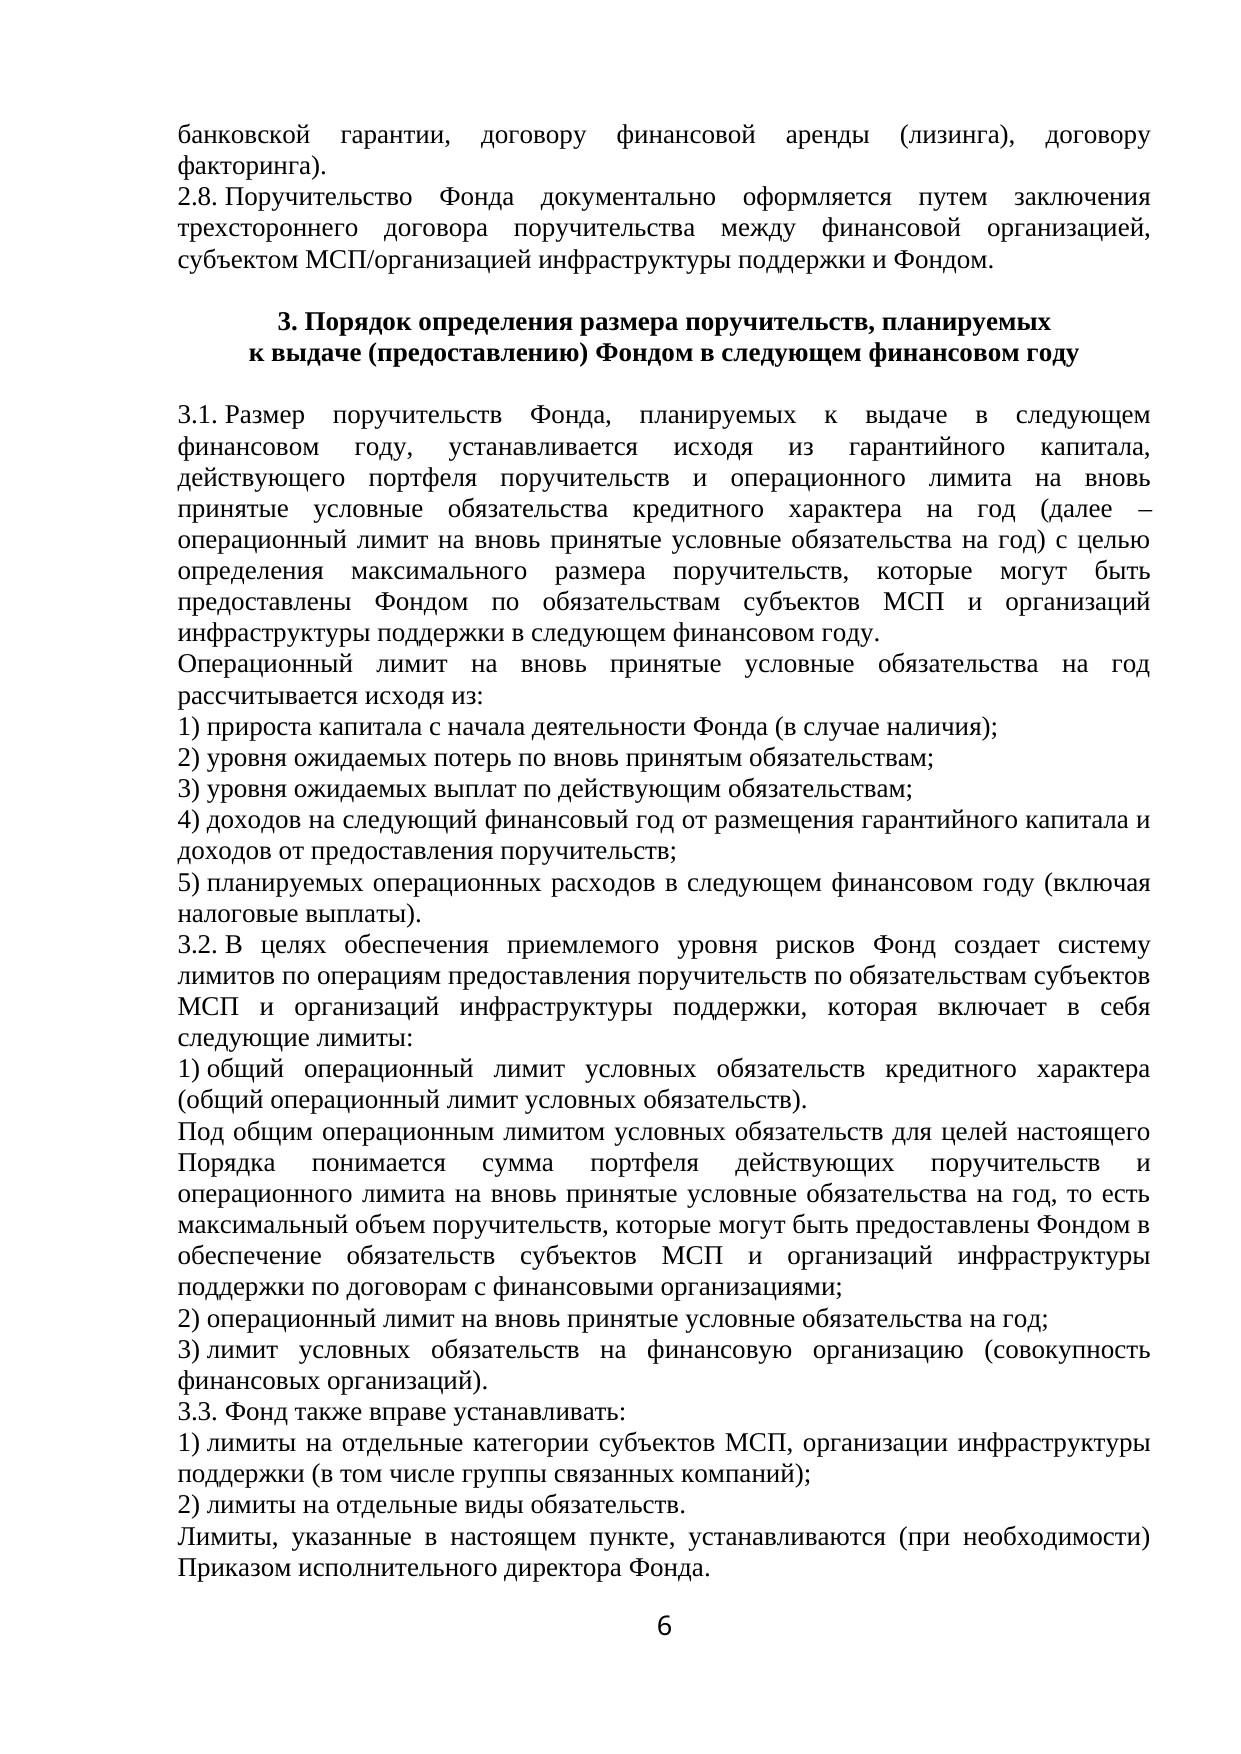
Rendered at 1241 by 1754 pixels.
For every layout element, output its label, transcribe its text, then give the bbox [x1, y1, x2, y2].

text 3. Порядок определения размера поручительств, планируемых [177, 305, 1152, 336]
text 1) прироста капитала с начала деятельности Фонда (в случае наличия); [177, 710, 1152, 741]
text 2) уровня ожидаемых потерь по вновь принятым обязательствам; [177, 741, 1152, 772]
text 3.1. Размер поручительств Фонда, планируемых к выдаче в следующем финансовом году, устанавливается исходя из гарантийного капитала, действующего портфеля поручительств и операционного лимита на вновь принятые условные обязательства кредитного характера на год (далее – операционный лимит на вновь принятые условные обязательства на год) с целью определения максимального размера поручительств, которые могут быть предоставлены Фондом по обязательствам субъектов МСП и организаций инфраструктуры поддержки в следующем финансовом году. [177, 398, 1152, 648]
text 3.2. В целях обеспечения приемлемого уровня рисков Фонд создает систему лимитов по операциям предоставления поручительств по обязательствам субъектов МСП и организаций инфраструктуры поддержки, которая включает в себя следующие лимиты: [177, 928, 1152, 1052]
text Операционный лимит на вновь принятые условные обязательства на год рассчитывается исходя из: [177, 648, 1152, 710]
text Под общим операционным лимитом условных обязательств для целей настоящего Порядка понимается сумма портфеля действующих поручительств и операционного лимита на вновь принятые условные обязательства на год, то есть максимальный объем поручительств, которые могут быть предоставлены Фондом в обеспечение обязательств субъектов МСП и организаций инфраструктуры поддержки по договорам с финансовыми организациями; [177, 1115, 1152, 1302]
text 3) лимит условных обязательств на финансовую организацию (совокупность финансовых организаций). [177, 1333, 1152, 1395]
text 1) лимиты на отдельные категории субъектов МСП, организации инфраструктуры поддержки (в том числе группы связанных компаний); [177, 1426, 1152, 1488]
text 3.3. Фонд также вправе устанавливать: [177, 1395, 1152, 1426]
text 1) общий операционный лимит условных обязательств кредитного характера (общий операционный лимит условных обязательств). [177, 1052, 1152, 1115]
text Лимиты, указанные в настоящем пункте, устанавливаются (при необходимости) Приказом исполнительного директора Фонда. [177, 1520, 1152, 1582]
text 5) планируемых операционных расходов в следующем финансовом году (включая налоговые выплаты). [177, 866, 1152, 928]
text 4) доходов на следующий финансовый год от размещения гарантийного капитала и доходов от предоставления поручительств; [177, 803, 1152, 866]
text 2) операционный лимит на вновь принятые условные обязательства на год; [177, 1302, 1152, 1333]
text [177, 118, 1152, 180]
text 3) уровня ожидаемых выплат по действующим обязательствам; [177, 772, 1152, 803]
text 2) лимиты на отдельные виды обязательств. [177, 1488, 1152, 1520]
text к выдаче (предоставлению) Фондом в следующем финансовом году [177, 336, 1152, 367]
text 2.8. Поручительство Фонда документально оформляется путем заключения трехстороннего договора поручительства между финансовой организацией, субъектом МСП/организацией инфраструктуры поддержки и Фондом. [177, 180, 1152, 274]
